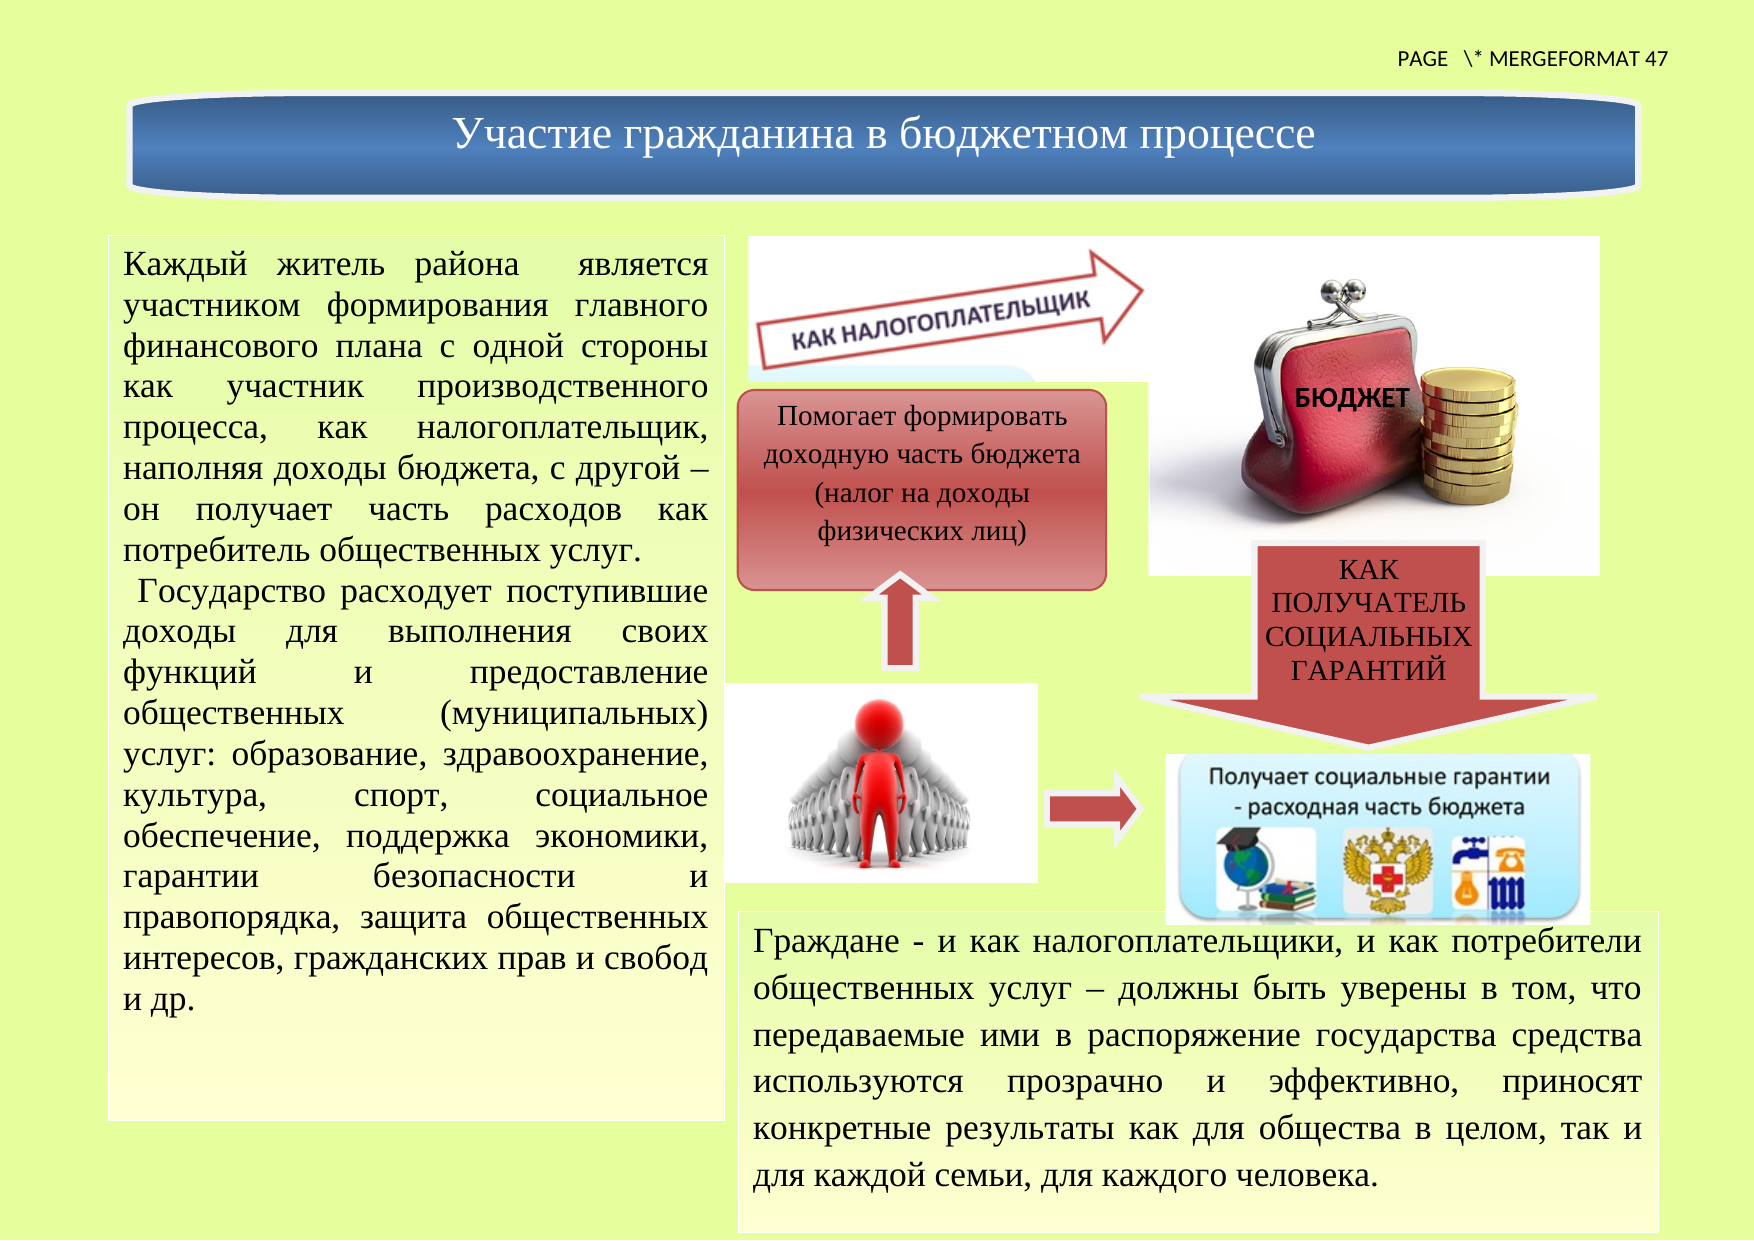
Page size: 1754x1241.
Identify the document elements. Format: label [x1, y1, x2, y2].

picture [1165, 754, 1591, 925]
picture [748, 236, 1600, 576]
picture [725, 683, 1038, 883]
